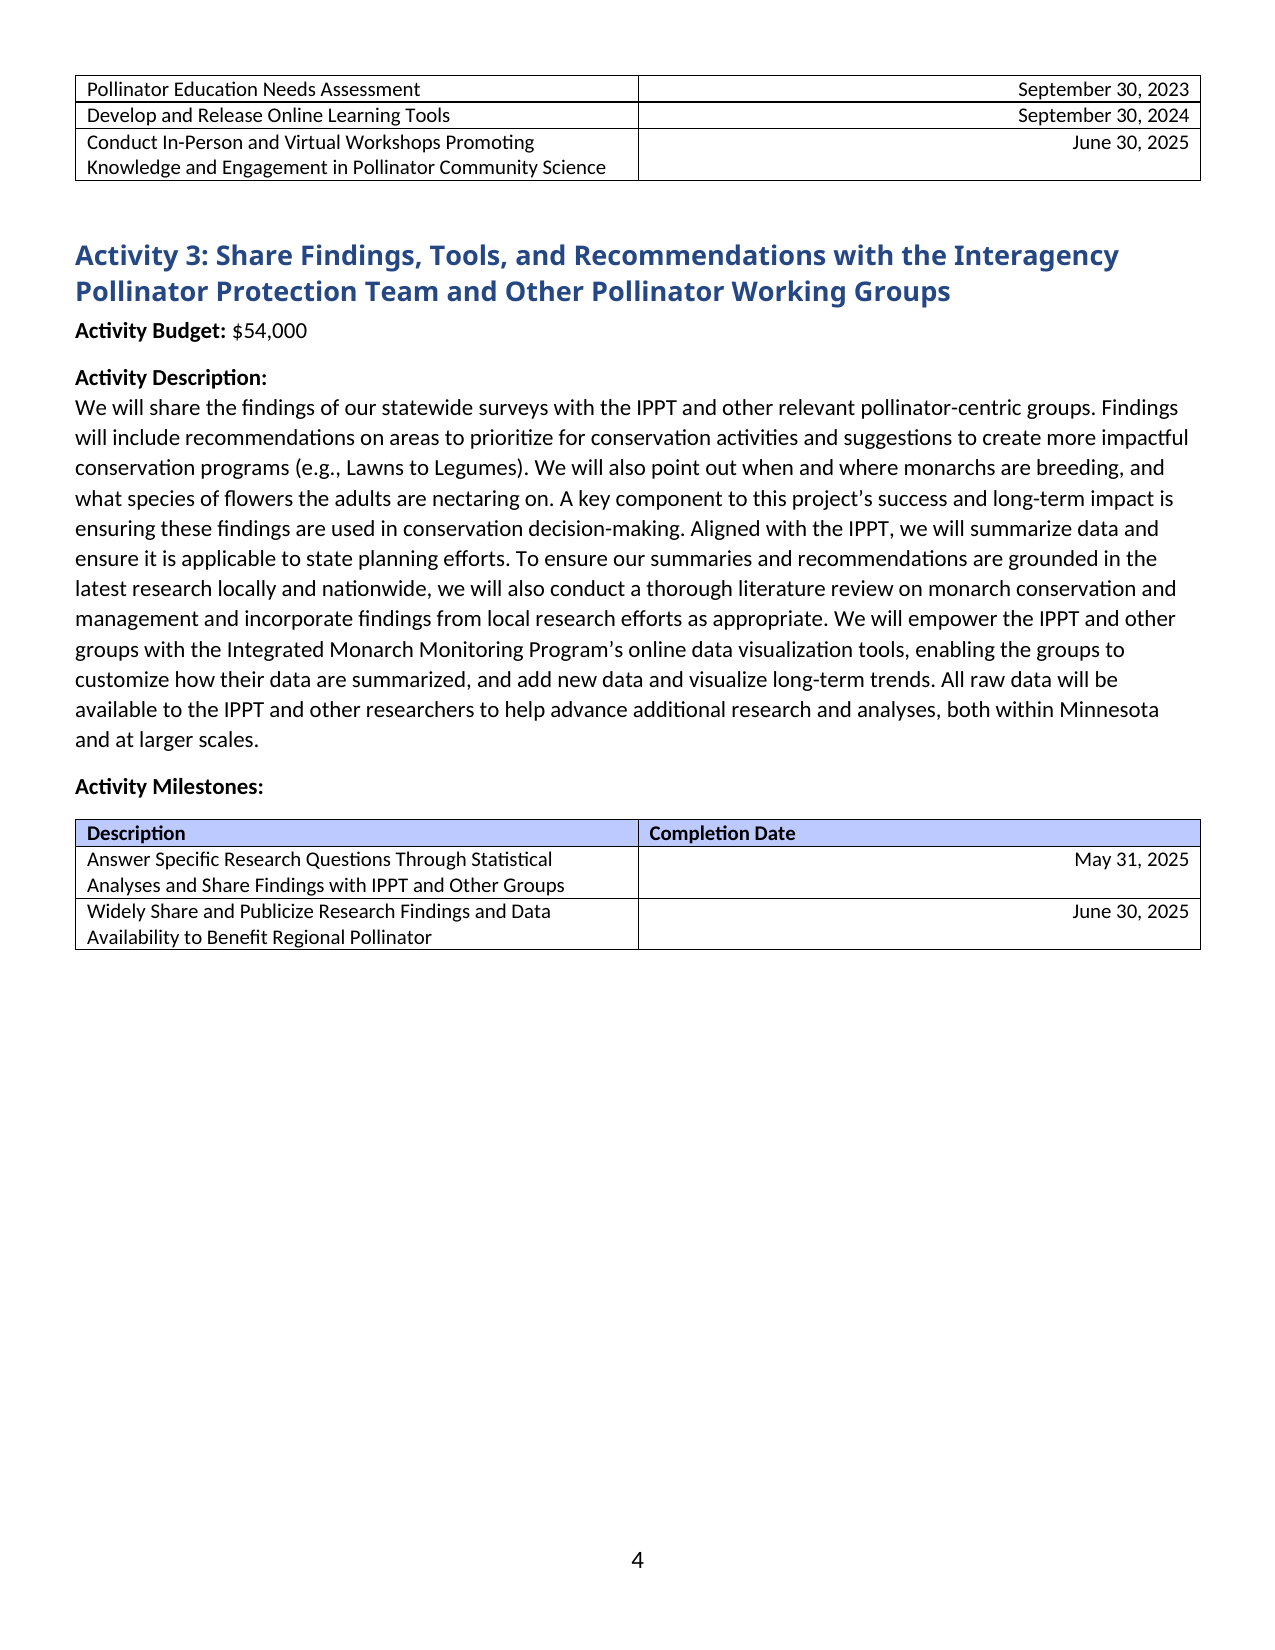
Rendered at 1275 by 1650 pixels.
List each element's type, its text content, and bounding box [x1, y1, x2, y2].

text Activity Budget: $54,000 [75, 316, 1200, 344]
table_cell Conduct In-Person and Virtual Workshops Promoting Knowledge and Engagement in Pollinator Community Science [76, 129, 638, 180]
table_cell September 30, 2024 [639, 103, 1200, 128]
table_cell Pollinator Education Needs Assessment [76, 76, 638, 101]
text Activity Milestones: [75, 772, 1200, 800]
text Activity Description: We will share the findings of our statewide surveys with the IPPT and other relevant pollinator-centric groups. Findings will include recommendations on areas to prioritize for conservation activities and suggestions to create more impactful conservation programs (e.g., Lawns to Legumes). We will also point out when and where monarchs are breeding, and what species of flowers the adults are nectaring on. A key component to this project’s success and long-term impact is ensuring these findings are used in conservation decision-making. Aligned with the IPPT, we will summarize data and ensure it is applicable to state planning efforts. To ensure our summaries and recommendations are grounded in the latest research locally and nationwide, we will also conduct a thorough literature review on monarch conservation and management and incorporate findings from local research efforts as appropriate. We will empower the IPPT and other groups with the Integrated Monarch Monitoring Program’s online data visualization tools, enabling the groups to customize how their data are summarized, and add new data and visualize long-term trends. All raw data will be available to the IPPT and other researchers to help advance additional research and analyses, both within Minnesota and at larger scales. [75, 363, 1200, 753]
table_cell Widely Share and Publicize Research Findings and Data Availability to Benefit Regional Pollinator [76, 899, 638, 949]
table_cell June 30, 2025 [639, 899, 1200, 949]
table_cell Develop and Release Online Learning Tools [76, 103, 638, 128]
table_header Description [76, 820, 638, 846]
subtitle Activity 3: Share Findings, Tools, and Recommendations with the Interagency Pollinator Protection Team and Other Pollinator Working Groups [75, 236, 1200, 310]
table_cell May 31, 2025 [639, 847, 1200, 897]
table_cell Answer Specific Research Questions Through Statistical Analyses and Share Findings with IPPT and Other Groups [76, 847, 638, 897]
table_header Completion Date [639, 820, 1200, 846]
table_cell September 30, 2023 [639, 76, 1200, 101]
table_cell June 30, 2025 [639, 129, 1200, 180]
